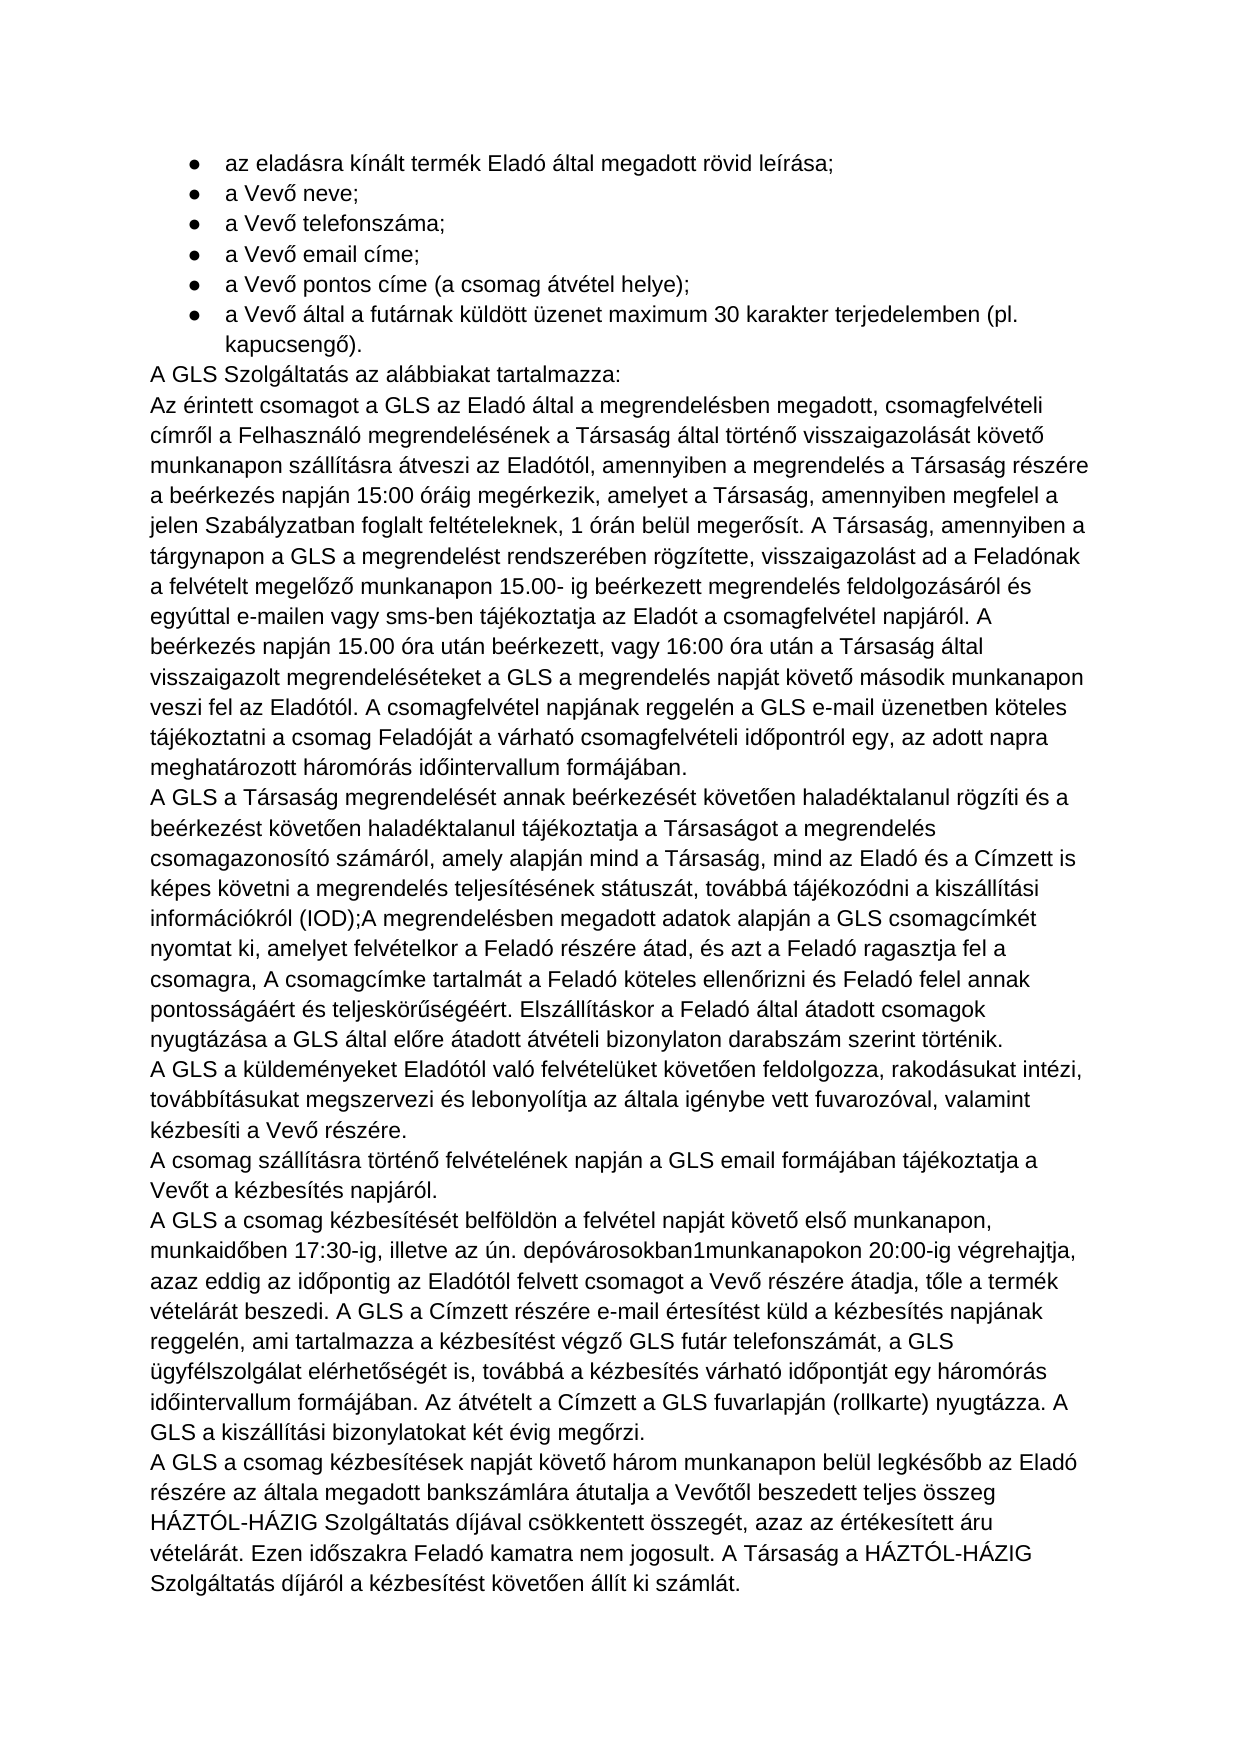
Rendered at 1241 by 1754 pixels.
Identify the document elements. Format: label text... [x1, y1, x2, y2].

list a Vevő telefonszáma; [187, 210, 1090, 237]
list a Vevő neve; [187, 180, 1090, 207]
text A GLS a küldeményeket Eladótól való felvételüket követően feldolgozza, rakodásukat intézi, továbbításukat megszervezi és lebonyolítja az általa igénybe vett fuvarozóval, valamint kézbesíti a Vevő részére. [150, 1056, 1090, 1143]
list a Vevő email címe; [187, 241, 1090, 267]
list a Vevő pontos címe (a csomag átvétel helye); [187, 271, 1090, 297]
list az eladásra kínált termék Eladó által megadott rövid leírása; [187, 150, 1090, 176]
text A GLS a csomag kézbesítését belföldön a felvétel napját követő első munkanapon, munkaidőben 17:30-ig, illetve az ún. depóvárosokban1munkanapokon 20:00-ig végrehajtja, azaz eddig az időpontig az Eladótól felvett csomagot a Vevő részére átadja, tőle a termék vételárát beszedi. A GLS a Címzett részére e-mail értesítést küld a kézbesítés napjának reggelén, ami tartalmazza a kézbesítést végző GLS futár telefonszámát, a GLS ügyfélszolgálat elérhetőségét is, továbbá a kézbesítés várható időpontját egy háromórás időintervallum formájában. Az átvételt a Címzett a GLS fuvarlapján (rollkarte) nyugtázza. A GLS a kiszállítási bizonylatokat két évig megőrzi. [150, 1207, 1090, 1445]
text A GLS Szolgáltatás az alábbiakat tartalmazza: [150, 361, 1090, 388]
text A GLS a csomag kézbesítések napját követő három munkanapon belül legkésőbb az Eladó részére az általa megadott bankszámlára átutalja a Vevőtől beszedett teljes összeg HÁZTÓL-HÁZIG Szolgáltatás díjával csökkentett összegét, azaz az értékesített áru vételárát. Ezen időszakra Feladó kamatra nem jogosult. A Társaság a HÁZTÓL-HÁZIG Szolgáltatás díjáról a kézbesítést követően állít ki számlát. [150, 1449, 1090, 1596]
text Az érintett csomagot a GLS az Eladó által a megrendelésben megadott, csomagfelvételi címről a Felhasználó megrendelésének a Társaság által történő visszaigazolását követő munkanapon szállításra átveszi az Eladótól, amennyiben a megrendelés a Társaság részére a beérkezés napján 15:00 óráig megérkezik, amelyet a Társaság, amennyiben megfelel a jelen Szabályzatban foglalt feltételeknek, 1 órán belül megerősít. A Társaság, amennyiben a tárgynapon a GLS a megrendelést rendszerében rögzítette, visszaigazolást ad a Feladónak a felvételt megelőző munkanapon 15.00- ig beérkezett megrendelés feldolgozásáról és egyúttal e-mailen vagy sms-ben tájékoztatja az Eladót a csomagfelvétel napjáról. A beérkezés napján 15.00 óra után beérkezett, vagy 16:00 óra után a Társaság által visszaigazolt megrendeléséteket a GLS a megrendelés napját követő második munkanapon veszi fel az Eladótól. A csomagfelvétel napjának reggelén a GLS e-mail üzenetben köteles tájékoztatni a csomag Feladóját a várható csomagfelvételi időpontról egy, az adott napra meghatározott háromórás időintervallum formájában. [150, 392, 1090, 781]
text A GLS a Társaság megrendelését annak beérkezését követően haladéktalanul rögzíti és a beérkezést követően haladéktalanul tájékoztatja a Társaságot a megrendelés csomagazonosító számáról, amely alapján mind a Társaság, mind az Eladó és a Címzett is képes követni a megrendelés teljesítésének státuszát, továbbá tájékozódni a kiszállítási információkról (IOD);A megrendelésben megadott adatok alapján a GLS csomagcímkét nyomtat ki, amelyet felvételkor a Feladó részére átad, és azt a Feladó ragasztja fel a csomagra, A csomagcímke tartalmát a Feladó köteles ellenőrizni és Feladó felel annak pontosságáért és teljeskörűségéért. Elszállításkor a Feladó által átadott csomagok nyugtázása a GLS által előre átadott átvételi bizonylaton darabszám szerint történik. [150, 784, 1090, 1052]
text A csomag szállításra történő felvételének napján a GLS email formájában tájékoztatja a Vevőt a kézbesítés napjáról. [150, 1147, 1090, 1203]
list a Vevő által a futárnak küldött üzenet maximum 30 karakter terjedelemben (pl. kapucsengő). [187, 301, 1090, 358]
